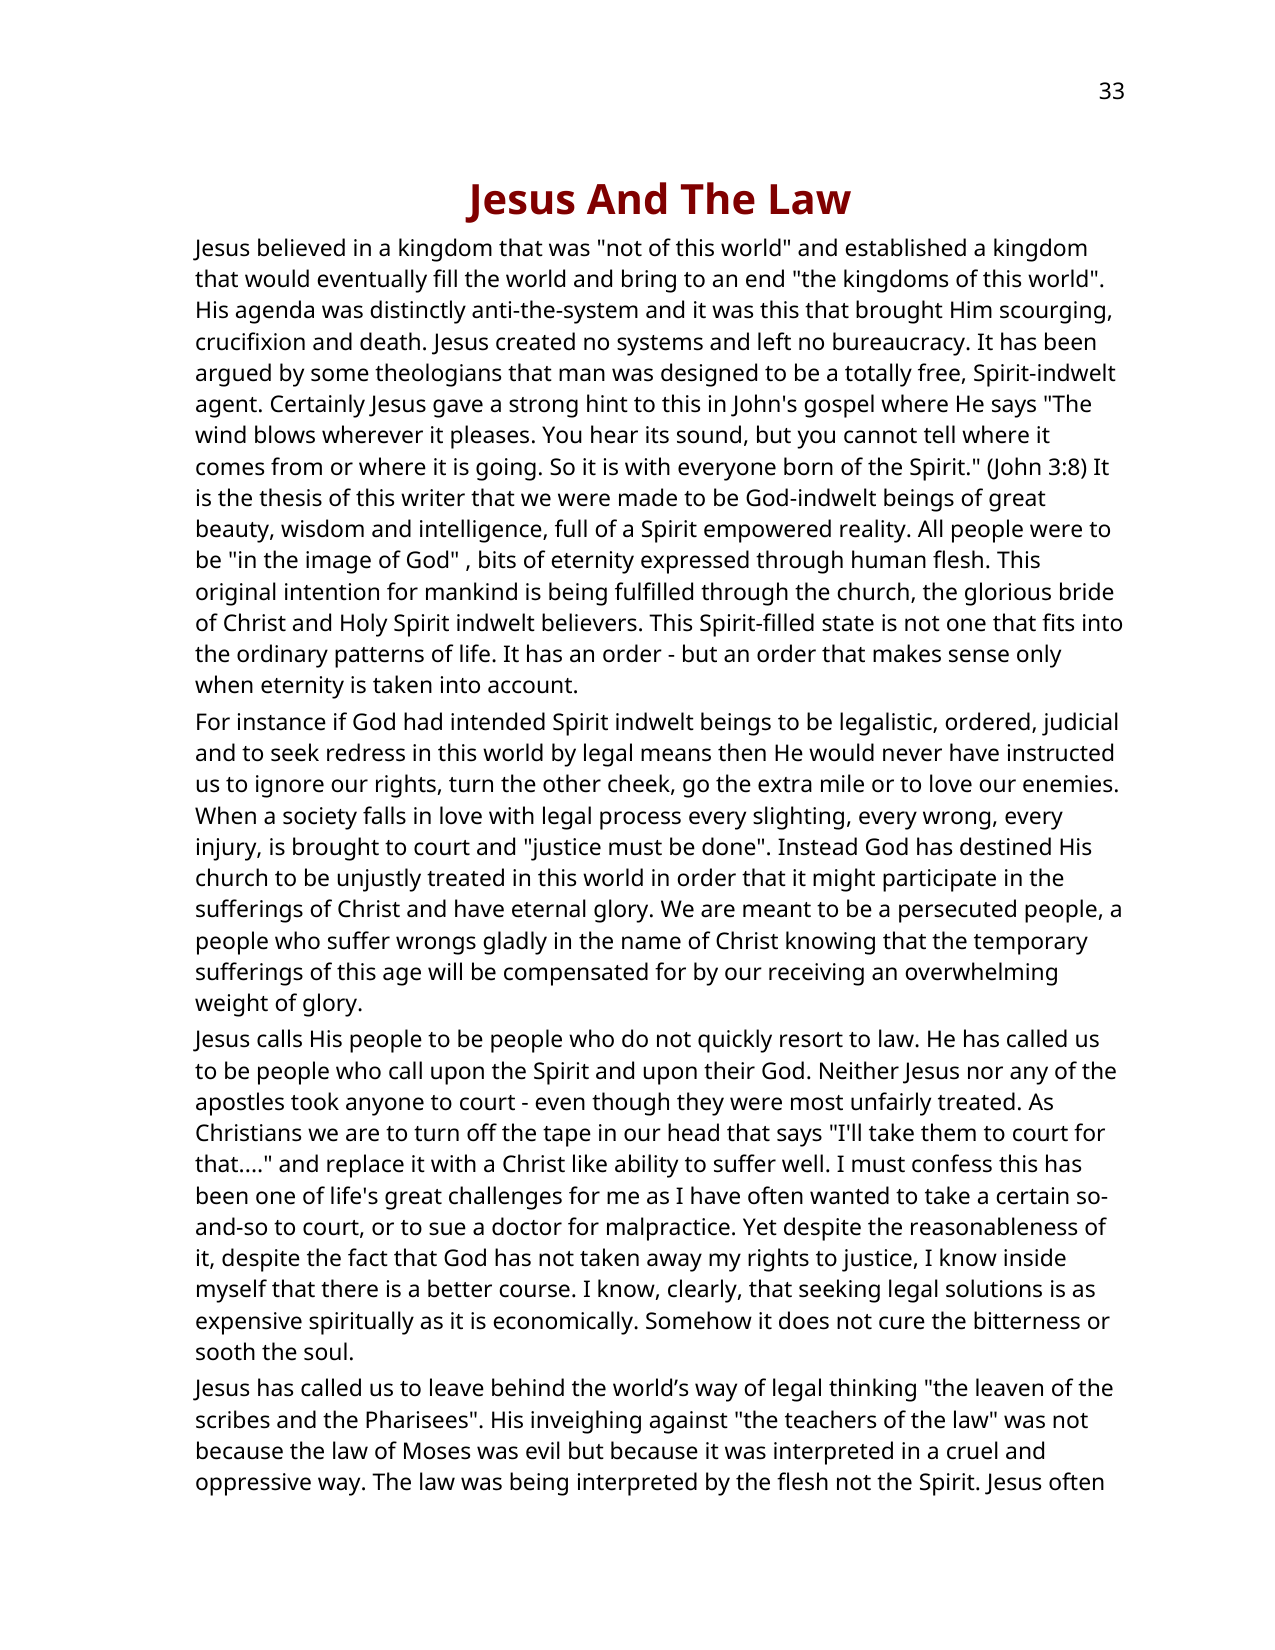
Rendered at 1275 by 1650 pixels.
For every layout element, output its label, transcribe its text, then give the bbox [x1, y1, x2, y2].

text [195, 1372, 1125, 1497]
text Jesus believed in a kingdom that was "not of this world" and established a kingdom that would eventually fill the world and bring to an end "the kingdoms of this world". His agenda was distinctly anti-the-system and it was this that brought Him scourging, crucifixion and death. Jesus created no systems and left no bureaucracy. It has been argued by some theologians that man was designed to be a totally free, Spirit-indwelt agent. Certainly Jesus gave a strong hint to this in John's gospel where He says "The wind blows wherever it pleases. You hear its sound, but you cannot tell where it comes from or where it is going. So it is with everyone born of the Spirit." (John 3:8) It is the thesis of this writer that we were made to be God-indwelt beings of great beauty, wisdom and intelligence, full of a Spirit empowered reality. All people were to be "in the image of God" , bits of eternity expressed through human flesh. This original intention for mankind is being fulfilled through the church, the glorious bride of Christ and Holy Spirit indwelt believers. This Spirit-filled state is not one that fits into the ordinary patterns of life. It has an order - but an order that makes sense only when eternity is taken into account. [195, 232, 1125, 701]
title Jesus And The Law [195, 170, 1125, 227]
text For instance if God had intended Spirit indwelt beings to be legalistic, ordered, judicial and to seek redress in this world by legal means then He would never have instructed us to ignore our rights, turn the other cheek, go the extra mile or to love our enemies. When a society falls in love with legal process every slighting, every wrong, every injury, is brought to court and "justice must be done". Instead God has destined His church to be unjustly treated in this world in order that it might participate in the sufferings of Christ and have eternal glory. We are meant to be a persecuted people, a people who suffer wrongs gladly in the name of Christ knowing that the temporary sufferings of this age will be compensated for by our receiving an overwhelming weight of glory. [195, 706, 1125, 1018]
text Jesus calls His people to be people who do not quickly resort to law. He has called us to be people who call upon the Spirit and upon their God. Neither Jesus nor any of the apostles took anyone to court - even though they were most unfairly treated. As Christians we are to turn off the tape in our head that says "I'll take them to court for that...." and replace it with a Christ like ability to suffer well. I must confess this has been one of life's great challenges for me as I have often wanted to take a certain so-and-so to court, or to sue a doctor for malpractice. Yet despite the reasonableness of it, despite the fact that God has not taken away my rights to justice, I know inside myself that there is a better course. I know, clearly, that seeking legal solutions is as expensive spiritually as it is economically. Somehow it does not cure the bitterness or sooth the soul. [195, 1023, 1125, 1367]
